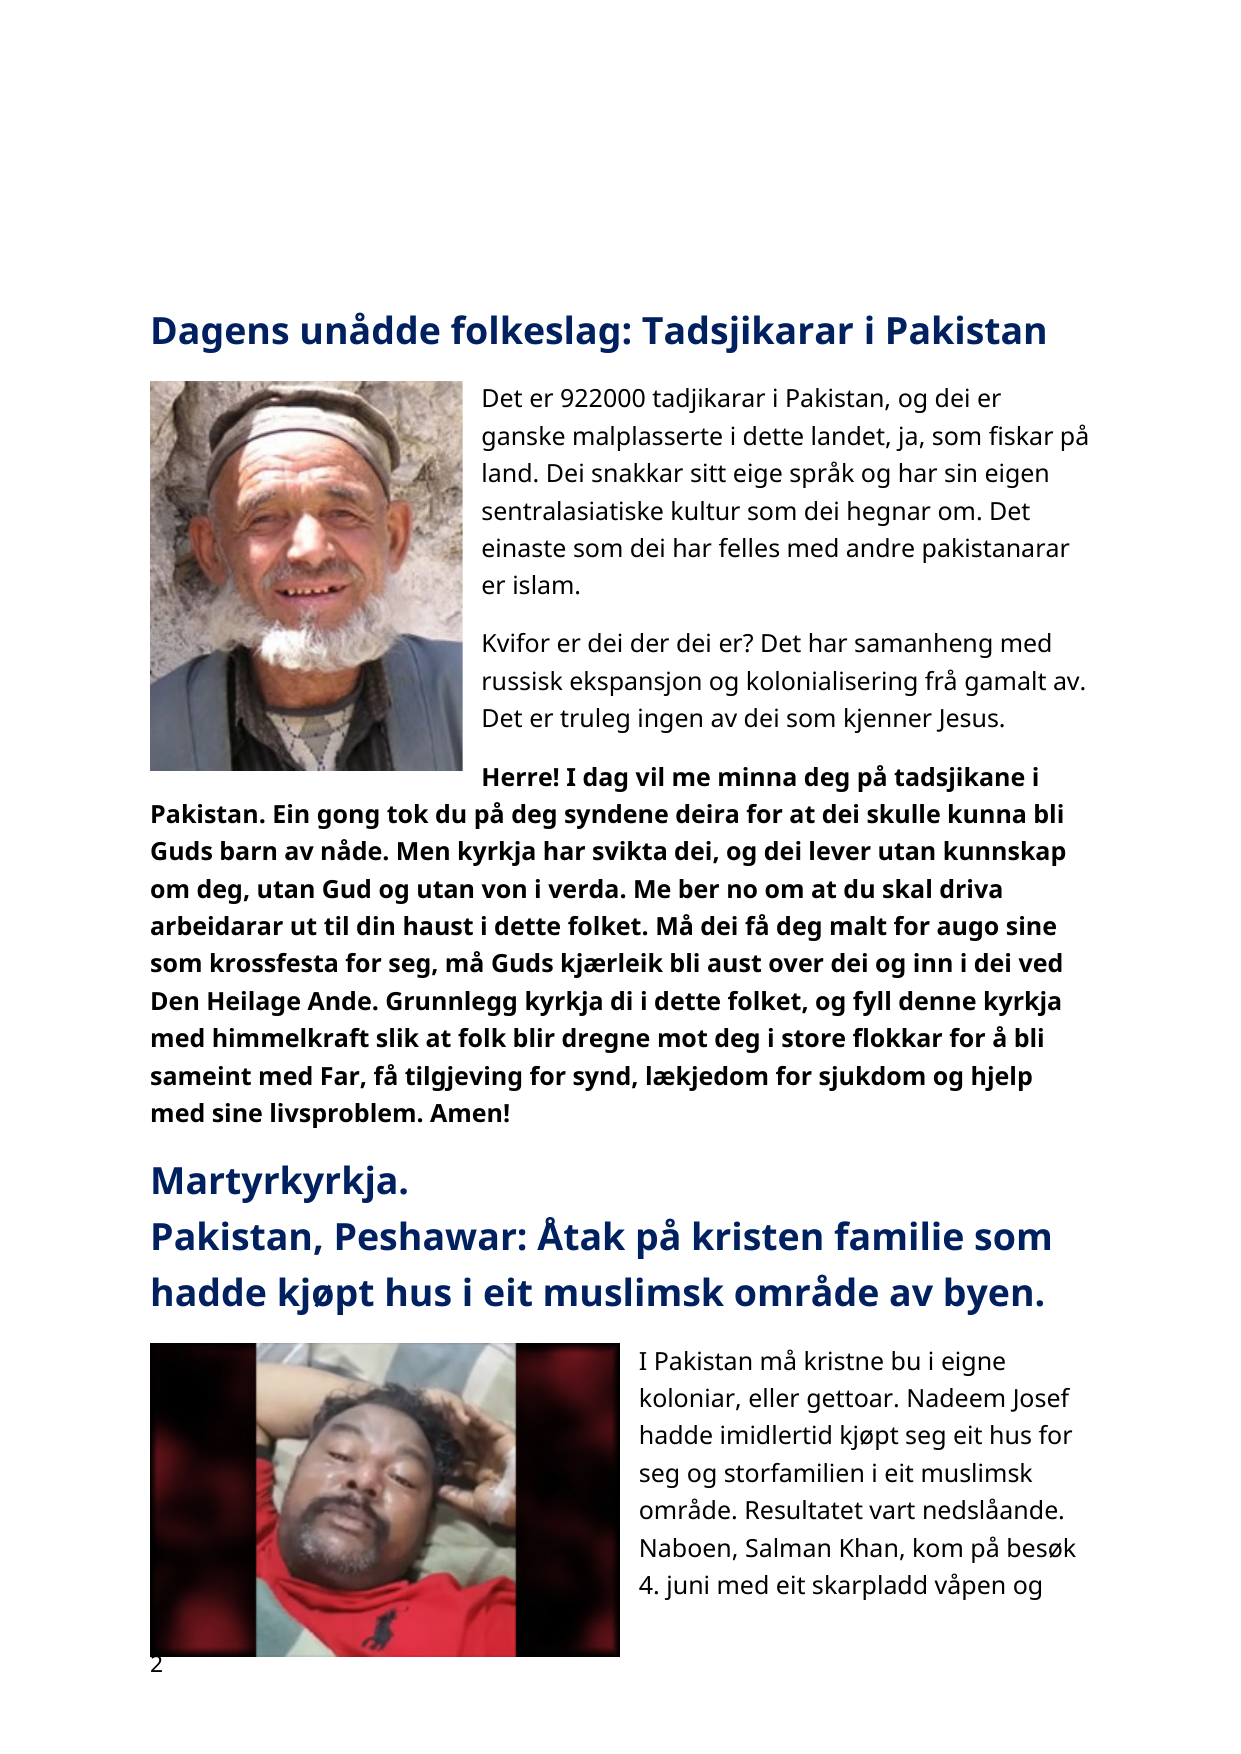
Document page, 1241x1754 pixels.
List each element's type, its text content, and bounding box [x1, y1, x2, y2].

text Kvifor er dei der dei er? Det har samanheng med russisk ekspansjon og kolonialisering frå gamalt av. Det er truleg ingen av dei som kjenner Jesus. [463, 626, 1090, 735]
text Martyrkyrkja. Pakistan, Peshawar: Åtak på kristen familie som hadde kjøpt hus i eit muslimsk område av byen. [150, 1154, 1090, 1317]
picture [150, 381, 463, 771]
picture [150, 1343, 620, 1657]
text Det er 922000 tadjikarar i Pakistan, og dei er ganske malplasserte i dette landet, ja, som fiskar på land. Dei snakkar sitt eige språk og har sin eigen sentralasiatiske kultur som dei hegnar om. Det einaste som dei har felles med andre pakistanarar er islam. [463, 381, 1090, 602]
text Dagens unådde folkeslag: Tadsjikarar i Pakistan [150, 304, 1090, 355]
text Herre! I dag vil me minna deg på tadsjikane i Pakistan. Ein gong tok du på deg syndene deira for at dei skulle kunna bli Guds barn av nåde. Men kyrkja har svikta dei, og dei lever utan kunnskap om deg, utan Gud og utan von i verda. Me ber no om at du skal driva arbeidarar ut til din haust i dette folket. Må dei få deg malt for augo sine som krossfesta for seg, må Guds kjærleik bli aust over dei og inn i dei ved Den Heilage Ande. Grunnlegg kyrkja di i dette folket, og fyll denne kyrkja med himmelkraft slik at folk blir dregne mot deg i store flokkar for å bli sameint med Far, få tilgjeving for synd, lækjedom for sjukdom og hjelp med sine livsproblem. Amen! [150, 759, 1090, 1130]
